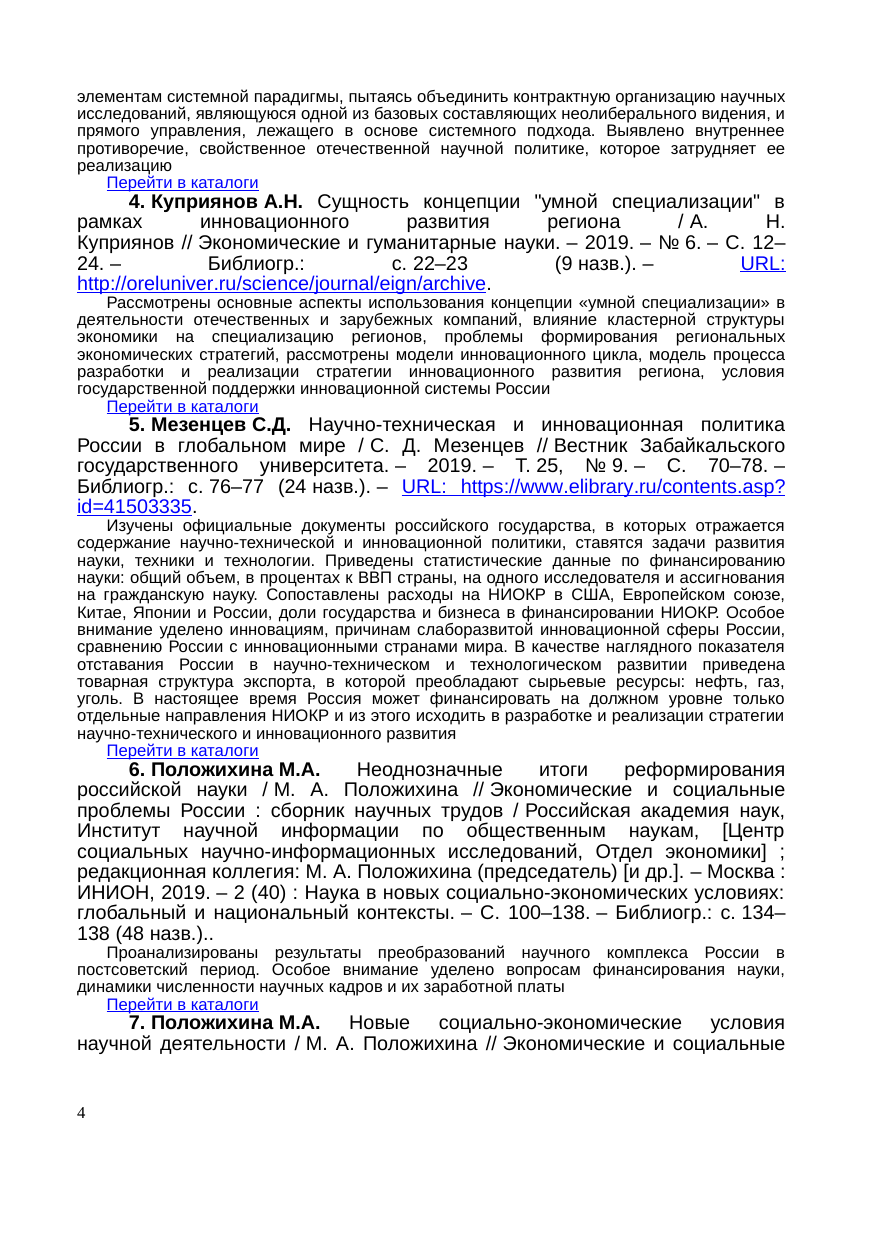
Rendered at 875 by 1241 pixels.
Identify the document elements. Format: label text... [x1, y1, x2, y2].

text Перейти в каталоги [77, 996, 785, 1013]
text Перейти в каталоги [77, 743, 785, 760]
text 5. Мезенцев С.Д. Научно-техническая и инновационная политика России в глобальном мире / С. Д. Мезенцев // Вестник Забайкальского государственного университета. ‒ 2019. ‒ Т. 25, № 9. ‒ C. 70‒78. ‒ Библиогр.: с. 76‒77 (24 назв.). ‒ URL: https://www.elibrary.ru/contents.asp?id=41503335. [77, 416, 785, 518]
text 6. Положихина М.А. Неоднозначные итоги реформирования российской науки / М. А. Положихина // Экономические и социальные проблемы России : сборник научных трудов / Российская академия наук, Институт научной информации по общественным наукам, [Центр социальных научно-информационных исследований, Отдел экономики] ; редакционная коллегия: М. А. Положихина (председатель) [и др.]. ‒ Москва : ИНИОН, 2019. ‒ 2 (40) : Наука в новых социально-экономических условиях: глобальный и национальный контексты. ‒ C. 100‒138. ‒ Библиогр.: с. 134‒138 (48 назв.).. [77, 760, 785, 944]
text 4. Куприянов А.Н. Сущность концепции "умной специализации" в рамках инновационного развития региона / А. Н. Куприянов // Экономические и гуманитарные науки. ‒ 2019. ‒ № 6. ‒ C. 12‒24. ‒ Библиогр.: с. 22‒23 (9 назв.). ‒ URL: http://oreluniver.ru/science/journal/eign/archive. [77, 192, 785, 295]
text Проанализированы результаты преобразований научного комплекса России в постсоветский период. Особое внимание уделено вопросам финансирования науки, динамики численности научных кадров и их заработной платы [77, 944, 785, 996]
text Перейти в каталоги [77, 175, 785, 192]
text Изучены официальные документы российского государства, в которых отражается содержание научно-технической и инновационной политики, ставятся задачи развития науки, техники и технологии. Приведены статистические данные по финансированию науки: общий объем, в процентах к ВВП страны, на одного исследователя и ассигнования на гражданскую науку. Сопоставлены расходы на НИОКР в США, Европейском союзе, Китае, Японии и России, доли государства и бизнеса в финансировании НИОКР. Особое внимание уделено инновациям, причинам слаборазвитой инновационной сферы России, сравнению России с инновационными странами мира. В качестве наглядного показателя отставания России в научно-техническом и технологическом развитии приведена товарная структура экспорта, в которой преобладают сырьевые ресурсы: нефть, газ, уголь. В настоящее время Россия может финансировать на должном уровне только отдельные направления НИОКР и из этого исходить в разработке и реализации стратегии научно-технического и инновационного развития [77, 518, 785, 743]
text Перейти в каталоги [77, 398, 785, 416]
text Рассмотрены основные аспекты использования концепции «умной специализации» в деятельности отечественных и зарубежных компаний, влияние кластерной структуры экономики на специализацию регионов, проблемы формирования региональных экономических стратегий, рассмотрены модели инновационного цикла, модель процесса разработки и реализации стратегии инновационного развития региона, условия государственной поддержки инновационной системы России [77, 295, 785, 398]
